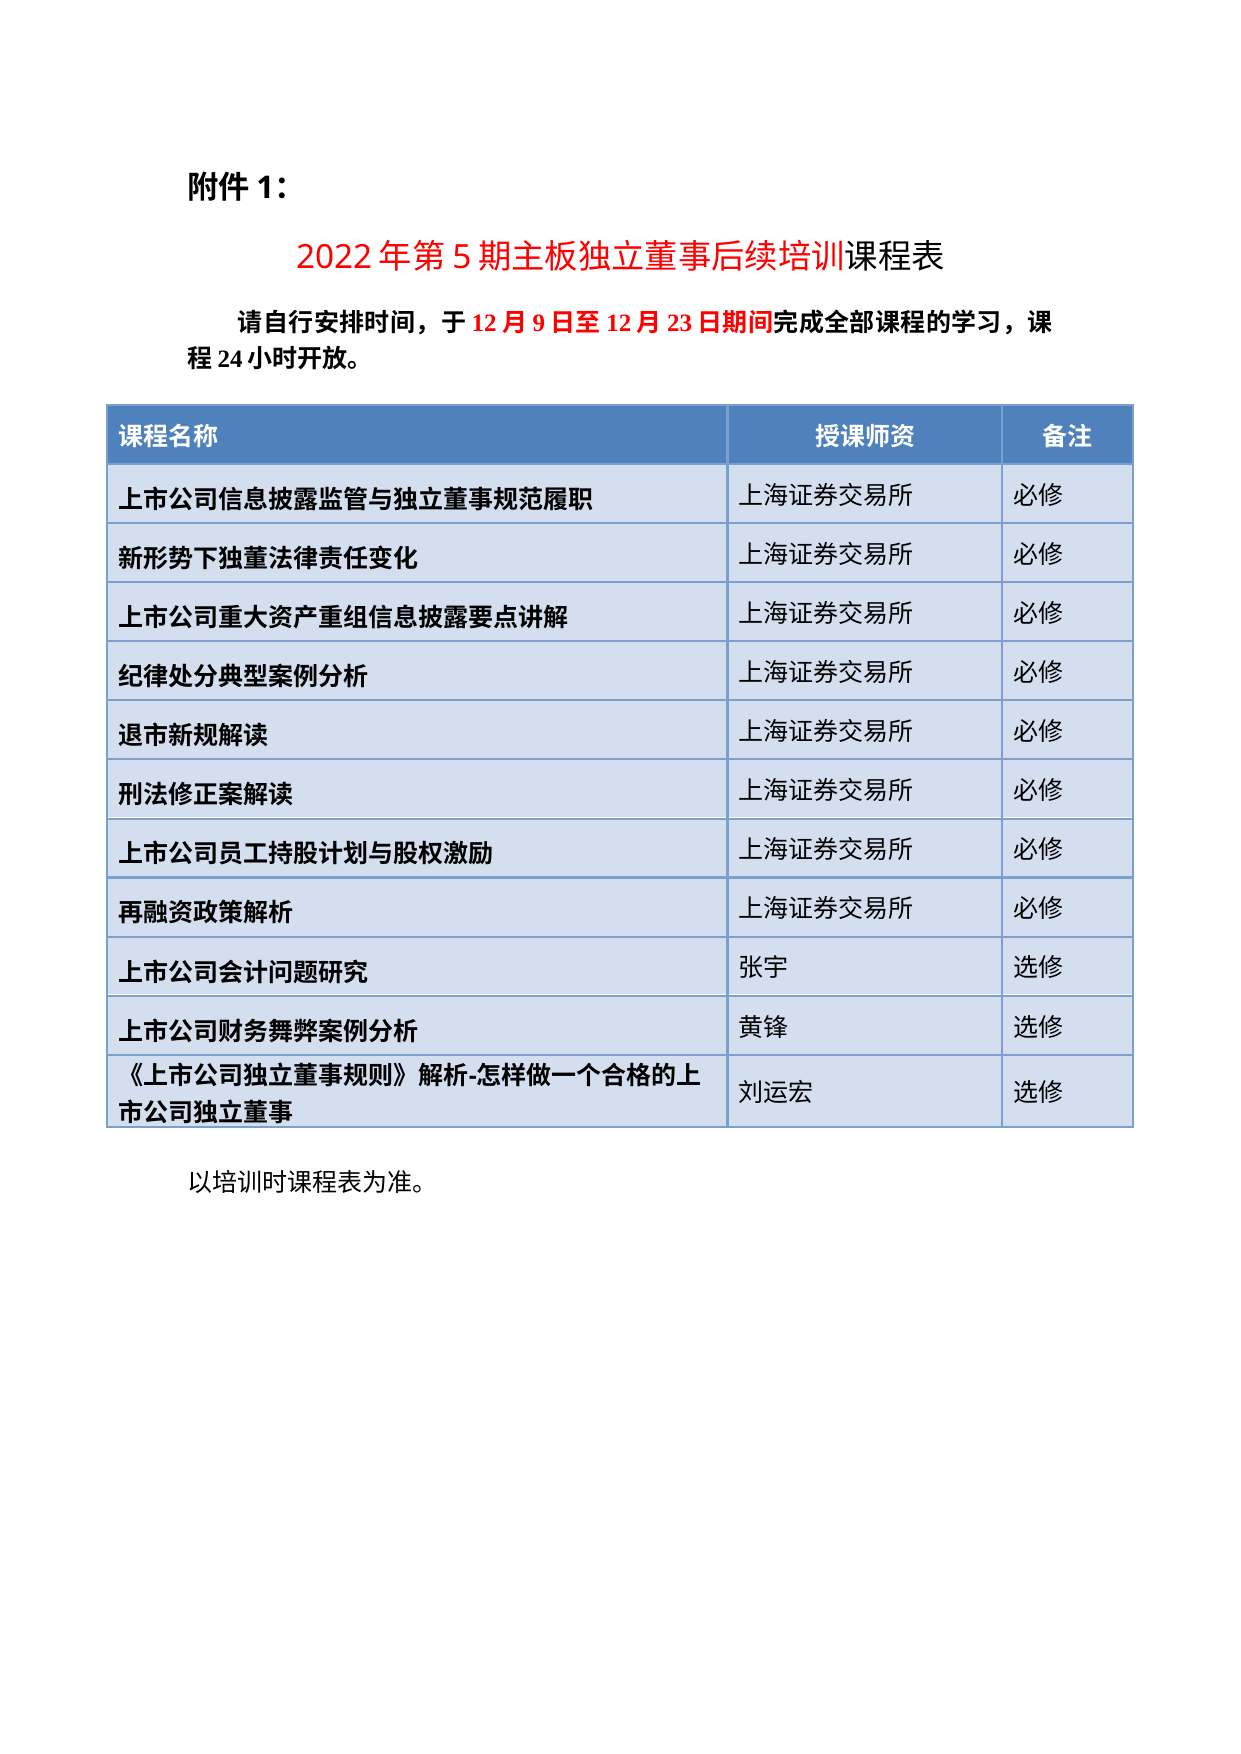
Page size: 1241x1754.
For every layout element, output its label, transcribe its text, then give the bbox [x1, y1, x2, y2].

table_cell 刑法修正案解读 [108, 760, 726, 817]
table_cell 上市公司信息披露监管与独立董事规范履职 [108, 465, 726, 522]
table_cell 必修 [1003, 583, 1132, 640]
table_cell 上海证券交易所 [729, 701, 1001, 758]
table_cell 必修 [1003, 701, 1132, 758]
table_cell 张宇 [729, 938, 1001, 994]
table_cell 退市新规解读 [108, 701, 726, 758]
table_cell 必修 [1003, 465, 1132, 522]
table_cell 上市公司会计问题研究 [108, 938, 726, 994]
table_cell 上市公司财务舞弊案例分析 [108, 997, 726, 1054]
table_cell 上海证券交易所 [729, 760, 1001, 817]
table_cell 上海证券交易所 [729, 879, 1001, 936]
table_cell 上海证券交易所 [729, 465, 1001, 522]
table_cell 新形势下独董法律责任变化 [108, 524, 726, 581]
table_cell 刘运宏 [729, 1056, 1001, 1126]
table_cell 必修 [1003, 820, 1132, 876]
table_cell 选修 [1003, 938, 1132, 994]
table_cell 必修 [1003, 524, 1132, 581]
text 请自行安排时间，于12月9日至12月23日期间完成全部课程的学习，课程24小时开放。 [187, 303, 1053, 375]
table_cell 必修 [1003, 879, 1132, 936]
table_cell 纪律处分典型案例分析 [108, 642, 726, 699]
table_cell 上海证券交易所 [729, 524, 1001, 581]
text 2022年第5期主板独立董事后续培训课程表 [187, 230, 1053, 278]
table_cell 必修 [1003, 760, 1132, 817]
table_cell 上市公司员工持股计划与股权激励 [108, 820, 726, 876]
text 附件1： [187, 162, 1053, 207]
table_cell 必修 [1003, 642, 1132, 699]
table_cell 黄锋 [729, 997, 1001, 1054]
table_cell 选修 [1003, 1056, 1132, 1126]
table_cell 《上市公司独立董事规则》解析-怎样做一个合格的上市公司独立董事 [108, 1056, 726, 1126]
text 以培训时课程表为准。 [187, 1162, 1053, 1198]
table_header 授课师资 [729, 406, 1001, 463]
table_header 备注 [1003, 406, 1132, 463]
table_cell 选修 [1003, 997, 1132, 1054]
table_header 课程名称 [108, 406, 726, 463]
table_cell 再融资政策解析 [108, 879, 726, 936]
table_cell 上海证券交易所 [729, 642, 1001, 699]
table_cell 上海证券交易所 [729, 820, 1001, 876]
table_cell 上市公司重大资产重组信息披露要点讲解 [108, 583, 726, 640]
table_cell 上海证券交易所 [729, 583, 1001, 640]
